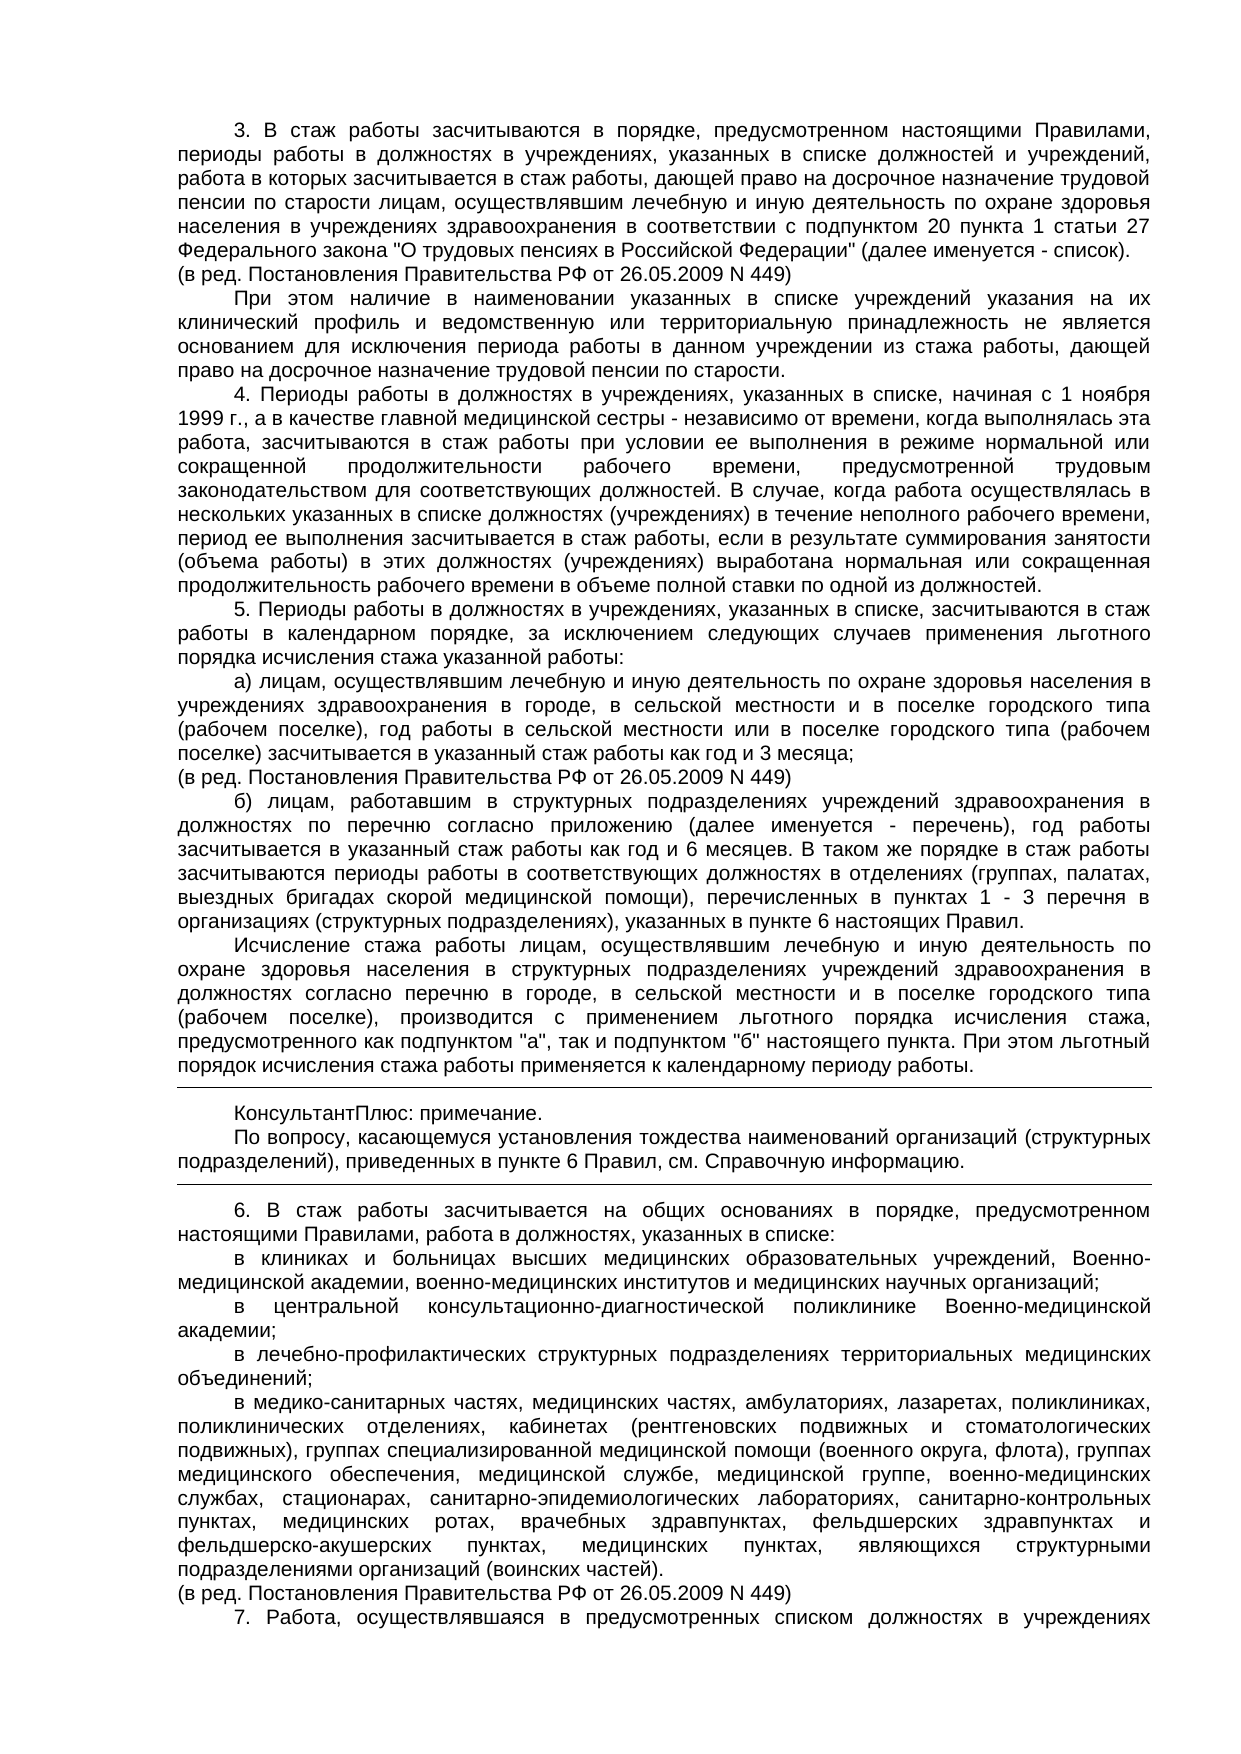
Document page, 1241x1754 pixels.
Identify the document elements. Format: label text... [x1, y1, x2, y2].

text По вопросу, касающемуся установления тождества наименований организаций (структурных подразделений), приведенных в пункте 6 Правил, см. Справочную информацию. [177, 1125, 1152, 1173]
text Исчисление стажа работы лицам, осуществлявшим лечебную и иную деятельность по охране здоровья населения в структурных подразделениях учреждений здравоохранения в должностях согласно перечню в городе, в сельской местности и в поселке городского типа (рабочем поселке), производится с применением льготного порядка исчисления стажа, предусмотренного как подпунктом "а", так и подпунктом "б" настоящего пункта. При этом льготный порядок исчисления стажа работы применяется к календарному периоду работы. [177, 933, 1152, 1076]
text 5. Периоды работы в должностях в учреждениях, указанных в списке, засчитываются в стаж работы в календарном порядке, за исключением следующих случаев применения льготного порядка исчисления стажа указанной работы: [177, 597, 1152, 669]
text в медико-санитарных частях, медицинских частях, амбулаториях, лазаретах, поликлиниках, поликлинических отделениях, кабинетах (рентгеновских подвижных и стоматологических подвижных), группах специализированной медицинской помощи (военного округа, флота), группах медицинского обеспечения, медицинской службе, медицинской группе, военно-медицинских службах, стационарах, санитарно-эпидемиологических лабораториях, санитарно-контрольных пунктах, медицинских ротах, врачебных здравпунктах, фельдшерских здравпунктах и фельдшерско-акушерских пунктах, медицинских пунктах, являющихся структурными подразделениями организаций (воинских частей). [177, 1389, 1152, 1581]
text (в ред. Постановления Правительства РФ от 26.05.2009 N 449) [177, 262, 1152, 286]
text в лечебно-профилактических структурных подразделениях территориальных медицинских объединений; [177, 1342, 1152, 1389]
text (в ред. Постановления Правительства РФ от 26.05.2009 N 449) [177, 1581, 1152, 1605]
text в центральной консультационно-диагностической поликлинике Военно-медицинской академии; [177, 1294, 1152, 1342]
text При этом наличие в наименовании указанных в списке учреждений указания на их клинический профиль и ведомственную или территориальную принадлежность не является основанием для исключения периода работы в данном учреждении из стажа работы, дающей право на досрочное назначение трудовой пенсии по старости. [177, 286, 1152, 382]
text 4. Периоды работы в должностях в учреждениях, указанных в списке, начиная с 1 ноября 1999 г., а в качестве главной медицинской сестры - независимо от времени, когда выполнялась эта работа, засчитываются в стаж работы при условии ее выполнения в режиме нормальной или сокращенной продолжительности рабочего времени, предусмотренной трудовым законодательством для соответствующих должностей. В случае, когда работа осуществлялась в нескольких указанных в списке должностях (учреждениях) в течение неполного рабочего времени, период ее выполнения засчитывается в стаж работы, если в результате суммирования занятости (объема работы) в этих должностях (учреждениях) выработана нормальная или сокращенная продолжительность рабочего времени в объеме полной ставки по одной из должностей. [177, 382, 1152, 597]
text а) лицам, осуществлявшим лечебную и иную деятельность по охране здоровья населения в учреждениях здравоохранения в городе, в сельской местности и в поселке городского типа (рабочем поселке), год работы в сельской местности или в поселке городского типа (рабочем поселке) засчитывается в указанный стаж работы как год и 3 месяца; [177, 669, 1152, 765]
text (в ред. Постановления Правительства РФ от 26.05.2009 N 449) [177, 765, 1152, 789]
text 6. В стаж работы засчитывается на общих основаниях в порядке, предусмотренном настоящими Правилами, работа в должностях, указанных в списке: [177, 1198, 1152, 1246]
text КонсультантПлюс: примечание. [177, 1101, 1152, 1125]
text 3. В стаж работы засчитываются в порядке, предусмотренном настоящими Правилами, периоды работы в должностях в учреждениях, указанных в списке должностей и учреждений, работа в которых засчитывается в стаж работы, дающей право на досрочное назначение трудовой пенсии по старости лицам, осуществлявшим лечебную и иную деятельность по охране здоровья населения в учреждениях здравоохранения в соответствии с подпунктом 20 пункта 1 статьи 27 Федерального закона "О трудовых пенсиях в Российской Федерации" (далее именуется - список). [177, 118, 1152, 262]
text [177, 1605, 1152, 1629]
text в клиниках и больницах высших медицинских образовательных учреждений, Военно-медицинской академии, военно-медицинских институтов и медицинских научных организаций; [177, 1246, 1152, 1294]
text б) лицам, работавшим в структурных подразделениях учреждений здравоохранения в должностях по перечню согласно приложению (далее именуется - перечень), год работы засчитывается в указанный стаж работы как год и 6 месяцев. В таком же порядке в стаж работы засчитываются периоды работы в соответствующих должностях в отделениях (группах, палатах, выездных бригадах скорой медицинской помощи), перечисленных в пунктах 1 - 3 перечня в организациях (структурных подразделениях), указанных в пункте 6 настоящих Правил. [177, 789, 1152, 933]
